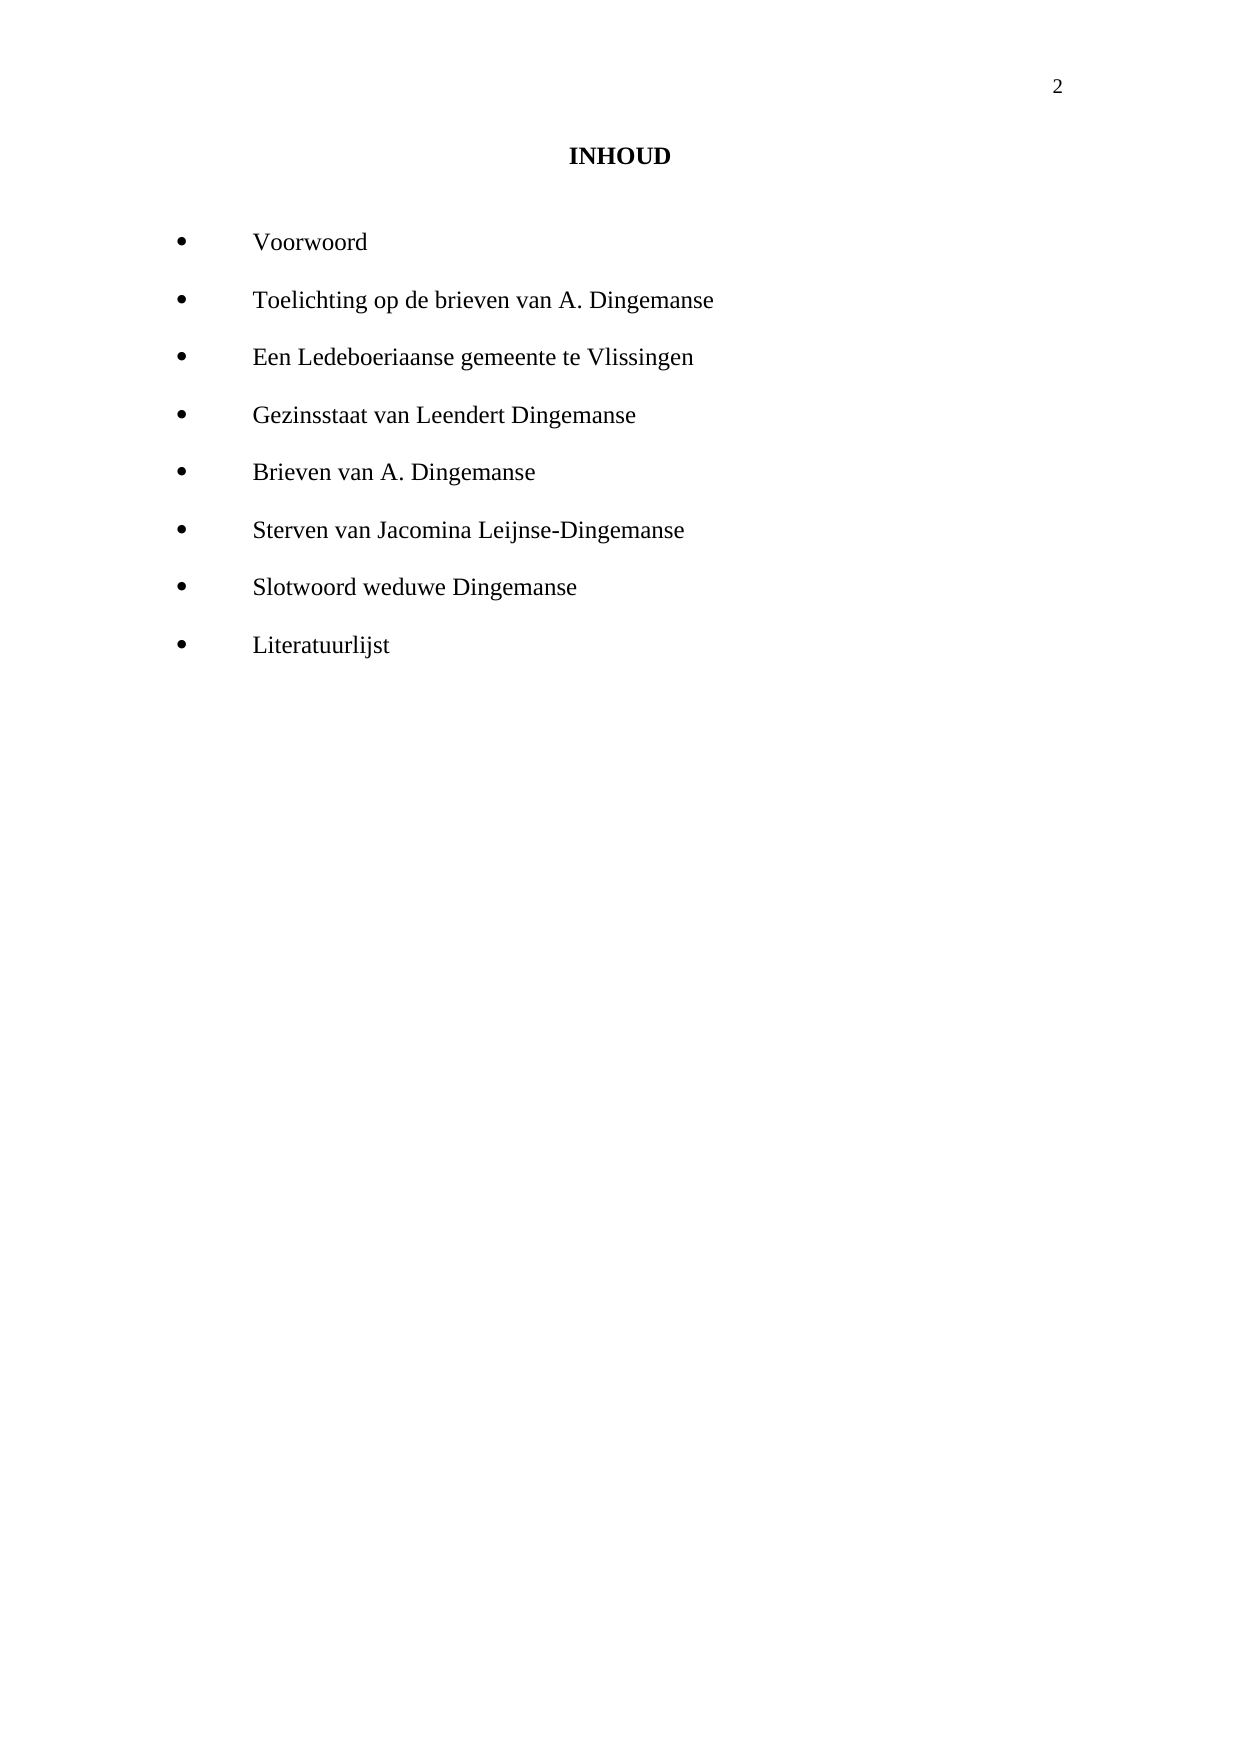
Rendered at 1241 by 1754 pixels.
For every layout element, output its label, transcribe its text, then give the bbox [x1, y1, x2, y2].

list Een Ledeboeriaanse gemeente te Vlissingen [177, 342, 1063, 371]
list Toelichting op de brieven van A. Dingemanse [177, 285, 1063, 313]
list Slotwoord weduwe Dingemanse [177, 572, 1063, 601]
subtitle INHOUD [177, 141, 1063, 170]
list Gezinsstaat van Leendert Dingemanse [177, 400, 1063, 428]
list Voorwoord [177, 227, 1063, 256]
list Literatuurlijst [177, 630, 1063, 658]
list Brieven van A. Dingemanse [177, 457, 1063, 486]
list Sterven van Jacomina Leijnse-Dingemanse [177, 515, 1063, 543]
